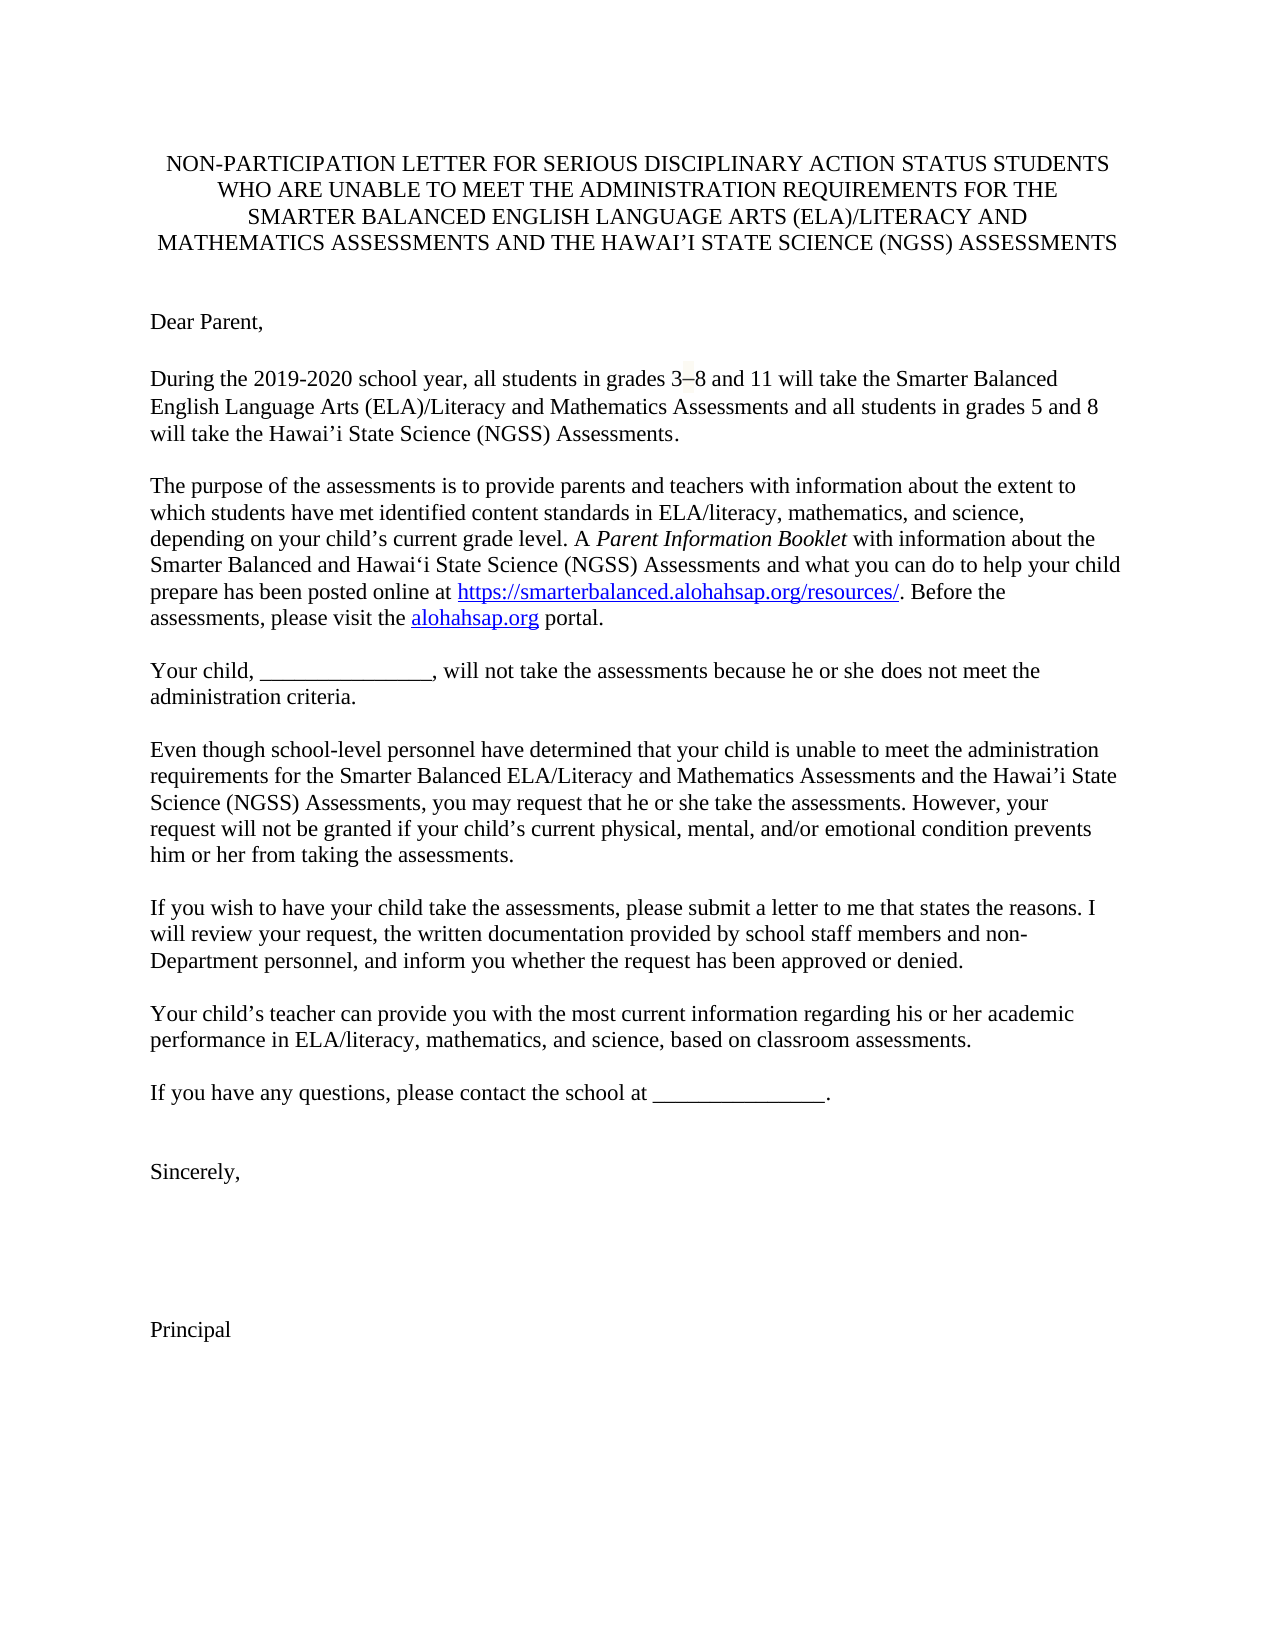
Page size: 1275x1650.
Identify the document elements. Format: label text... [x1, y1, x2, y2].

text If you wish to have your child take the assessments, please submit a letter to me that states the reasons. I will review your request, the written documentation provided by school staff members and non-Department personnel, and inform you whether the request has been approved or denied. [150, 894, 1125, 973]
text SMARTER BALANCED ENGLISH LANGUAGE ARTS (ELA)/LITERACY AND [150, 203, 1125, 229]
text NON-PARTICIPATION LETTER FOR SERIOUS DISCIPLINARY ACTION STATUS STUDENTS WHO ARE UNABLE TO MEET THE ADMINISTRATION REQUIREMENTS FOR THE [150, 150, 1125, 203]
text During the 2019-2020 school year, all students in grades 3–8 and 11 will take the Smarter Balanced English Language Arts (ELA)/Literacy and Mathematics Assessments and all students in grades 5 and 8 will take the Hawai’i State Science (NGSS) Assessments. [150, 361, 1125, 446]
text MATHEMATICS ASSESSMENTS AND THE HAWAI’I STATE SCIENCE (NGSS) ASSESSMENTS [150, 229, 1125, 255]
text Principal [150, 1316, 1125, 1342]
text If you have any questions, please contact the school at _______________. [150, 1079, 1125, 1105]
text Sincerely, [150, 1158, 1125, 1184]
text Your child, _______________, will not take the assessments because he or she does not meet the administration criteria. [150, 657, 1117, 710]
text The purpose of the assessments is to provide parents and teachers with information about the extent to which students have met identified content standards in ELA/literacy, mathematics, and science, depending on your child’s current grade level. A Parent Information Booklet with information about the Smarter Balanced and Hawai‘i State Science (NGSS) Assessments and what you can do to help your child prepare has been posted online at https://smarterbalanced.alohahsap.org/resources/. Before the assessments, please visit the alohahsap.org portal. [150, 472, 1125, 631]
text Even though school-level personnel have determined that your child is unable to meet the administration requirements for the Smarter Balanced ELA/Literacy and Mathematics Assessments and the Hawai’i State Science (NGSS) Assessments, you may request that he or she take the assessments. However, your request will not be granted if your child’s current physical, mental, and/or emotional condition prevents him or her from taking the assessments. [150, 736, 1117, 868]
text Your child’s teacher can provide you with the most current information regarding his or her academic performance in ELA/literacy, mathematics, and science, based on classroom assessments. [150, 999, 1125, 1052]
text Dear Parent, [150, 308, 1125, 334]
